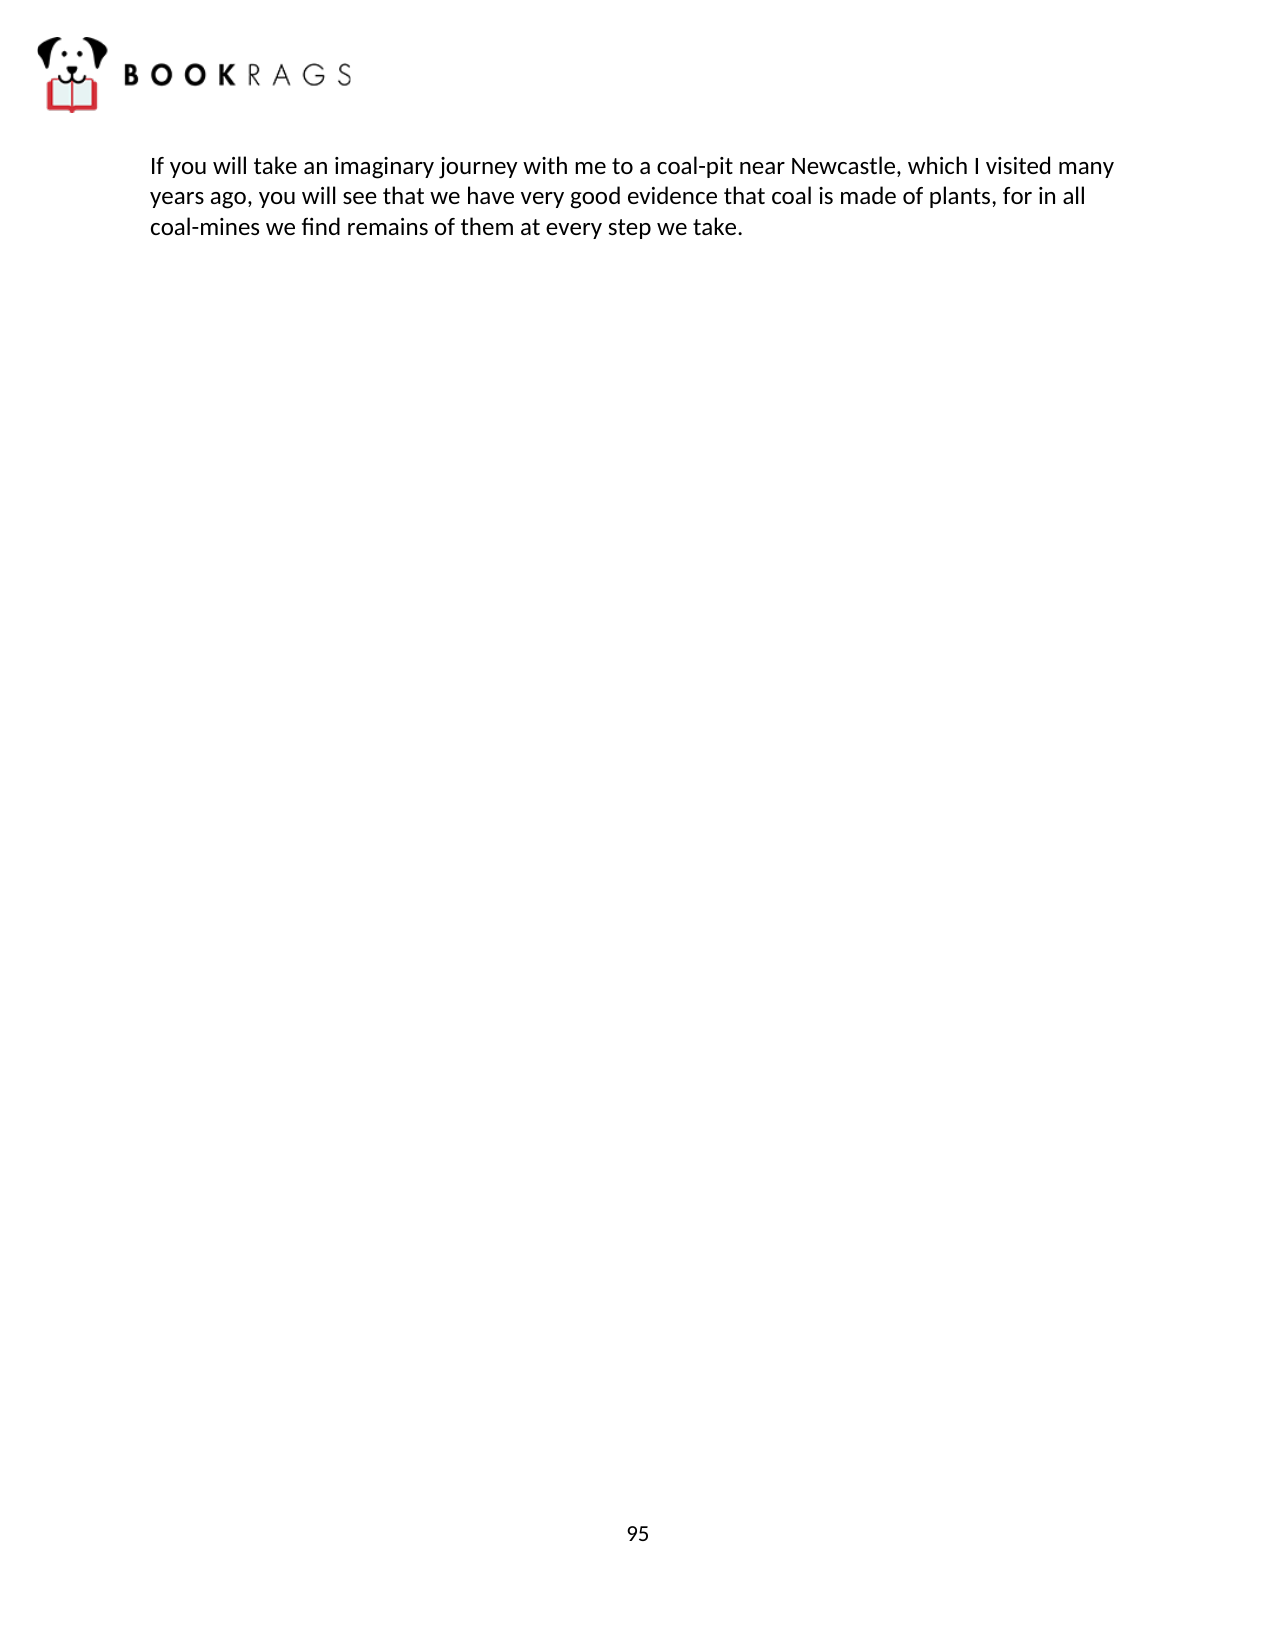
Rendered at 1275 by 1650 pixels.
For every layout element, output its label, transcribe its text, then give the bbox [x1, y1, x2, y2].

text If you will take an imaginary journey with me to a coal-pit near Newcastle, which I visited many years ago, you will see that we have very good evidence that coal is made of plants, for in all coal-mines we find remains of them at every step we take. [150, 150, 1125, 242]
picture [37, 37, 351, 113]
